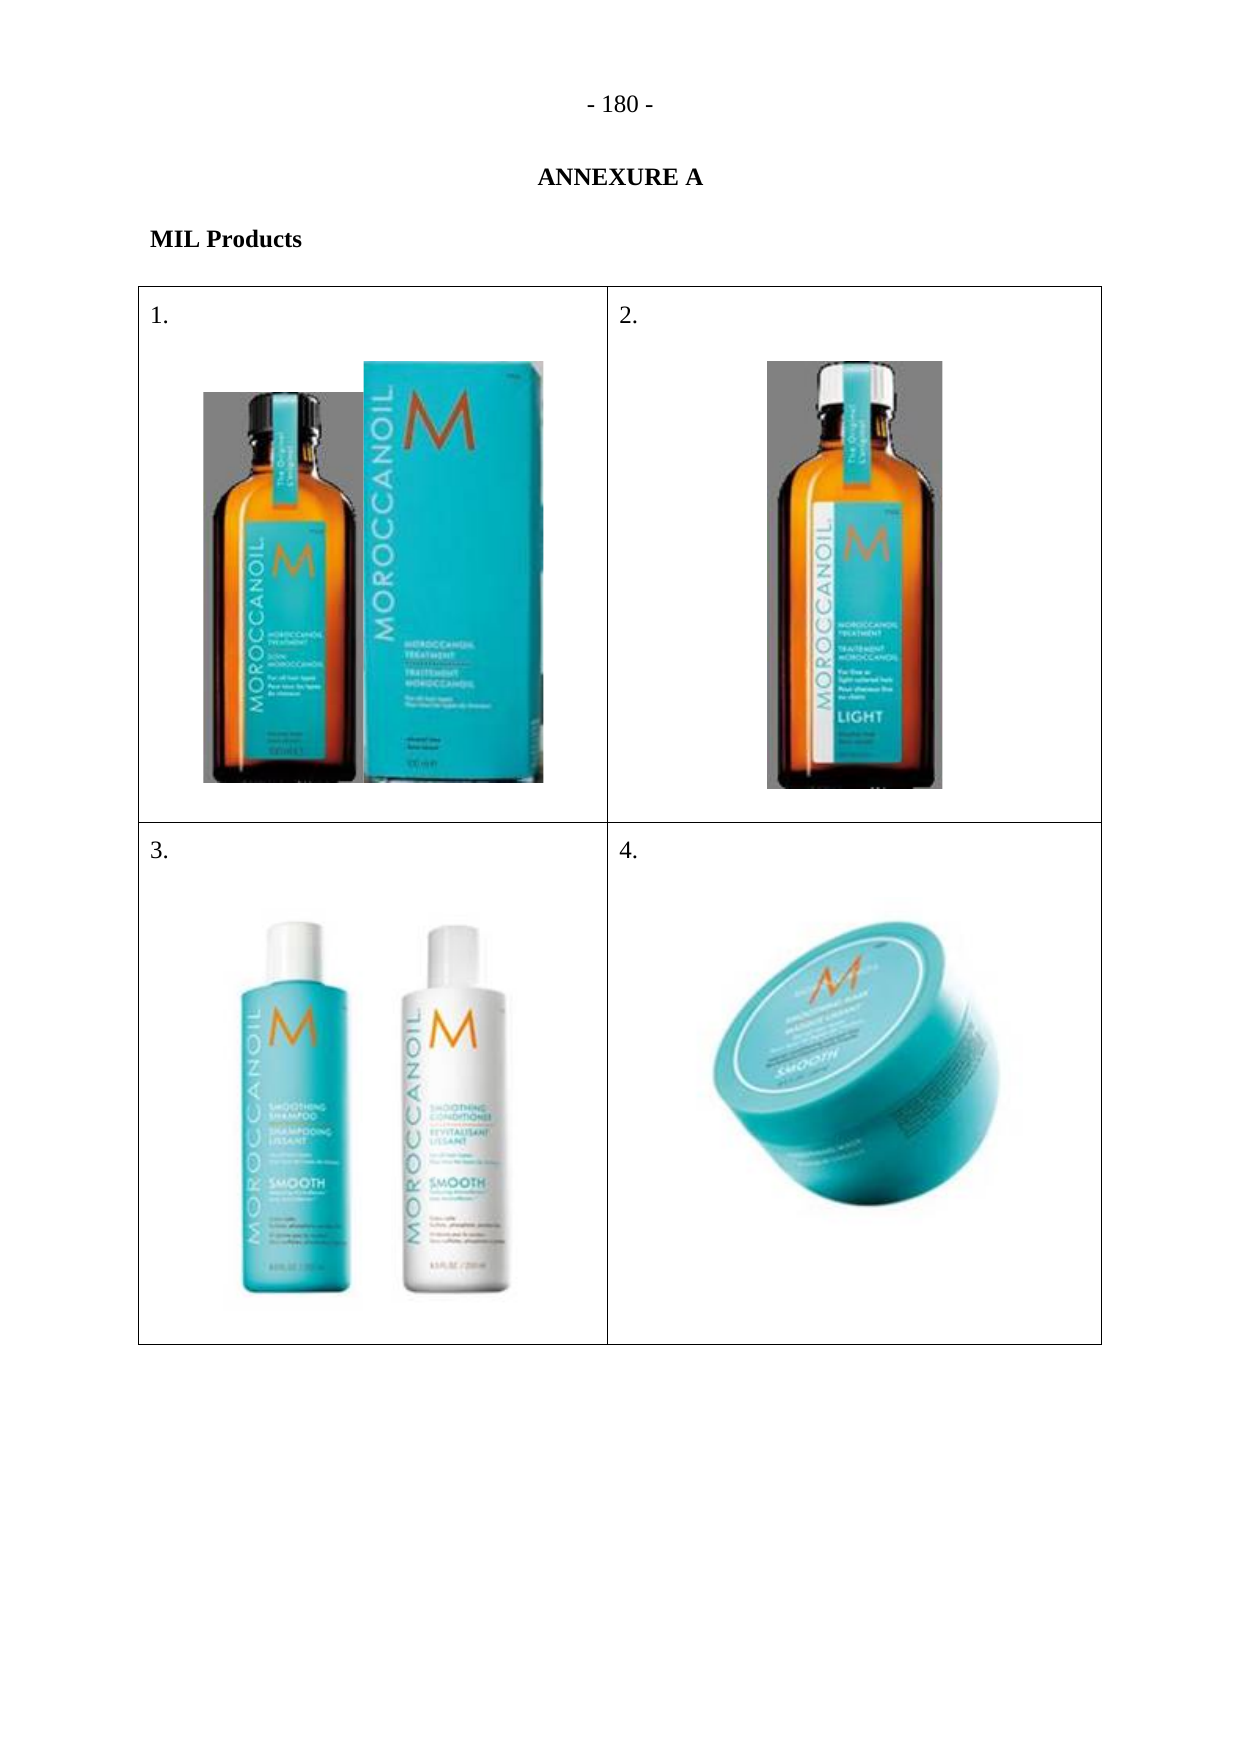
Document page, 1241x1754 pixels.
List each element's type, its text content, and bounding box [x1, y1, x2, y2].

text ANNEXURE A [150, 162, 1090, 191]
table_header 2. [608, 287, 1101, 822]
table_header 1. [139, 287, 607, 822]
picture [212, 897, 535, 1312]
text MIL Products [150, 224, 1090, 253]
table_cell 3. [139, 823, 607, 1344]
table_cell 4. [608, 823, 1101, 1344]
picture [203, 361, 544, 783]
picture [767, 361, 943, 789]
picture [672, 897, 1037, 1236]
